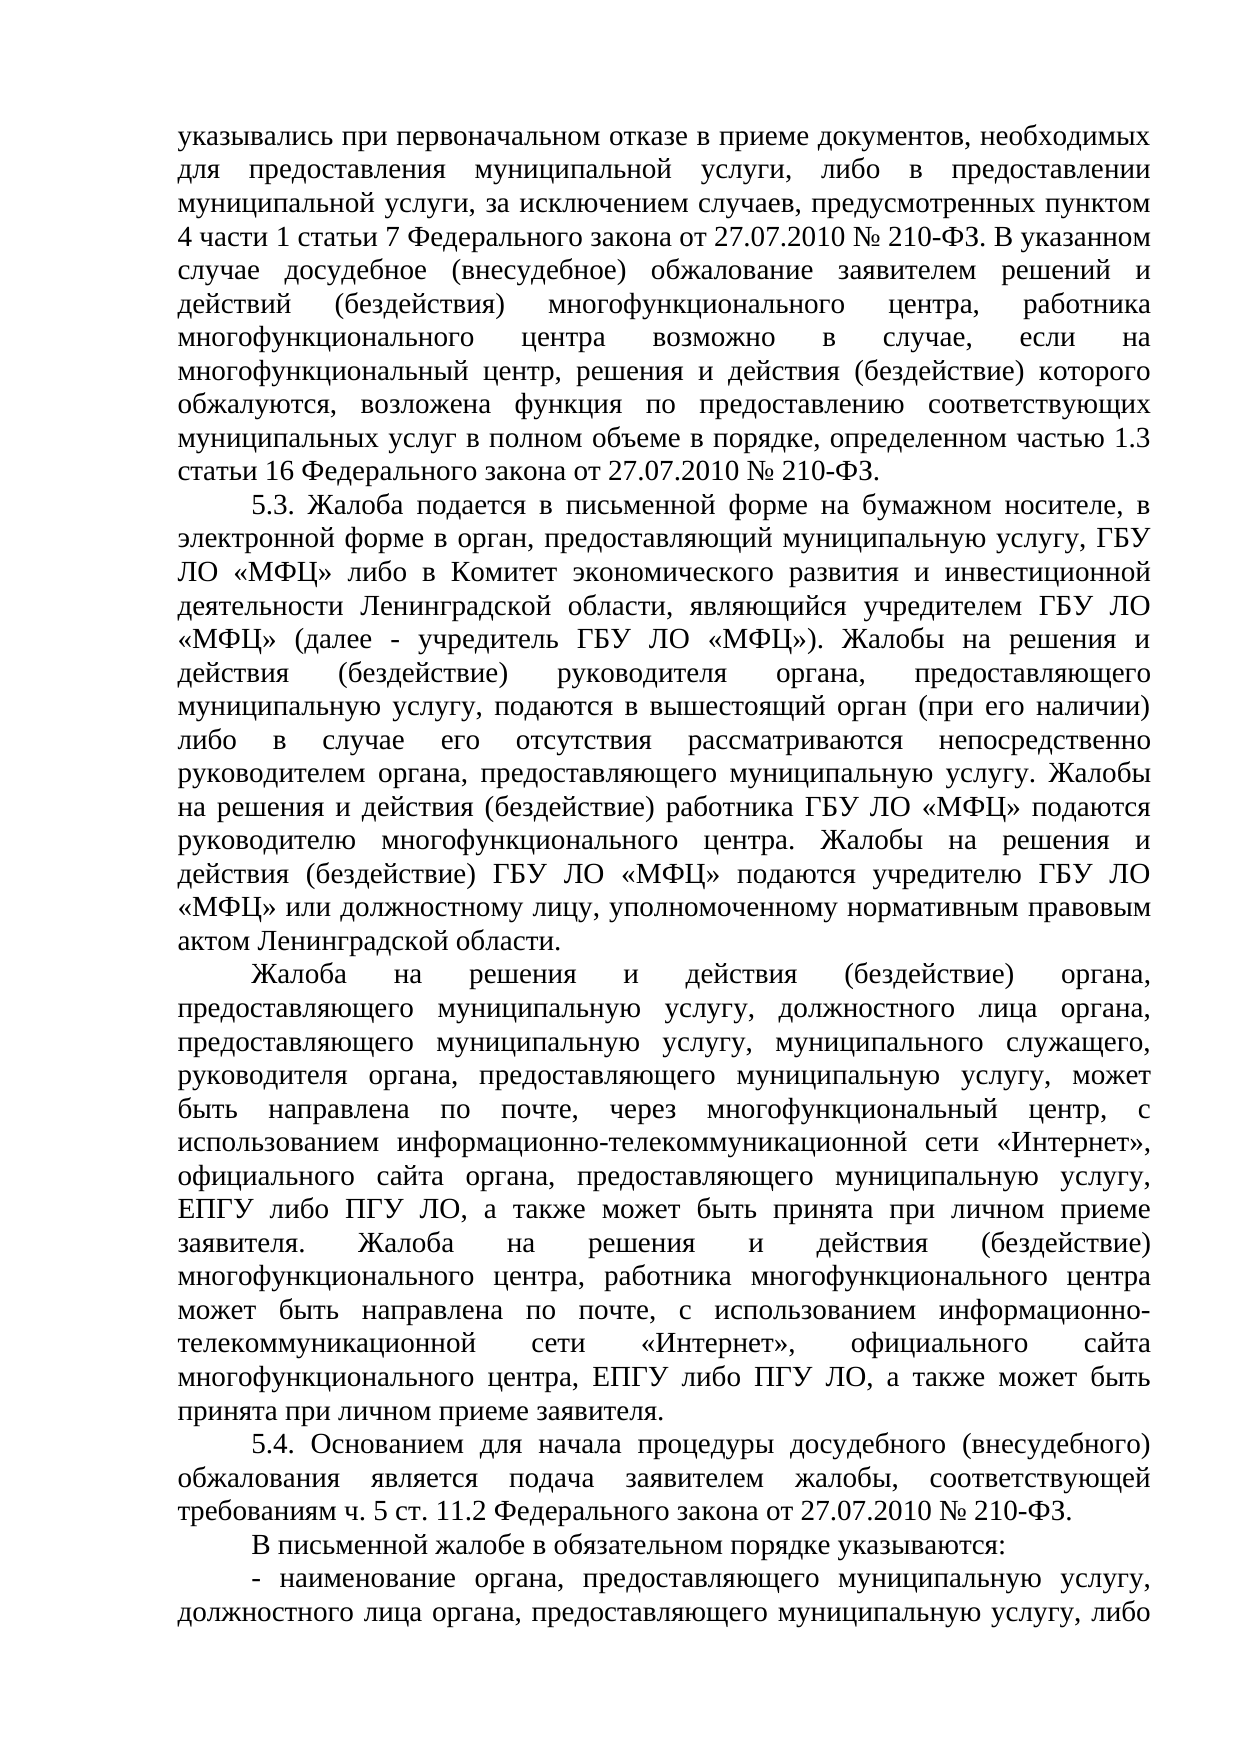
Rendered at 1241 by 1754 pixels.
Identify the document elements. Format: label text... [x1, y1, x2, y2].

text В письменной жалобе в обязательном порядке указываются: [177, 1527, 1152, 1560]
text 5.4. Основанием для начала процедуры досудебного (внесудебного) обжалования является подача заявителем жалобы, соответствующей требованиям ч. 5 ст. 11.2 Федерального закона от 27.07.2010 № 210-ФЗ. [177, 1426, 1152, 1527]
text Жалоба на решения и действия (бездействие) органа, предоставляющего муниципальную услугу, должностного лица органа, предоставляющего муниципальную услугу, муниципального служащего, руководителя органа, предоставляющего муниципальную услугу, может быть направлена по почте, через многофункциональный центр, с использованием информационно-телекоммуникационной сети «Интернет», официального сайта органа, предоставляющего муниципальную услугу, ЕПГУ либо ПГУ ЛО, а также может быть принята при личном приеме заявителя. Жалоба на решения и действия (бездействие) многофункционального центра, работника многофункционального центра может быть направлена по почте, с использованием информационно-телекоммуникационной сети «Интернет», официального сайта многофункционального центра, ЕПГУ либо ПГУ ЛО, а также может быть принята при личном приеме заявителя. [177, 957, 1152, 1426]
text 5.3. Жалоба подается в письменной форме на бумажном носителе, в электронной форме в орган, предоставляющий муниципальную услугу, ГБУ ЛО «МФЦ» либо в Комитет экономического развития и инвестиционной деятельности Ленинградской области, являющийся учредителем ГБУ ЛО «МФЦ» (далее - учредитель ГБУ ЛО «МФЦ»). Жалобы на решения и действия (бездействие) руководителя органа, предоставляющего муниципальную услугу, подаются в вышестоящий орган (при его наличии) либо в случае его отсутствия рассматриваются непосредственно руководителем органа, предоставляющего муниципальную услугу. Жалобы на решения и действия (бездействие) работника ГБУ ЛО «МФЦ» подаются руководителю многофункционального центра. Жалобы на решения и действия (бездействие) ГБУ ЛО «МФЦ» подаются учредителю ГБУ ЛО «МФЦ» или должностному лицу, уполномоченному нормативным правовым актом Ленинградской области. [177, 487, 1152, 957]
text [177, 118, 1152, 487]
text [177, 1560, 1152, 1627]
